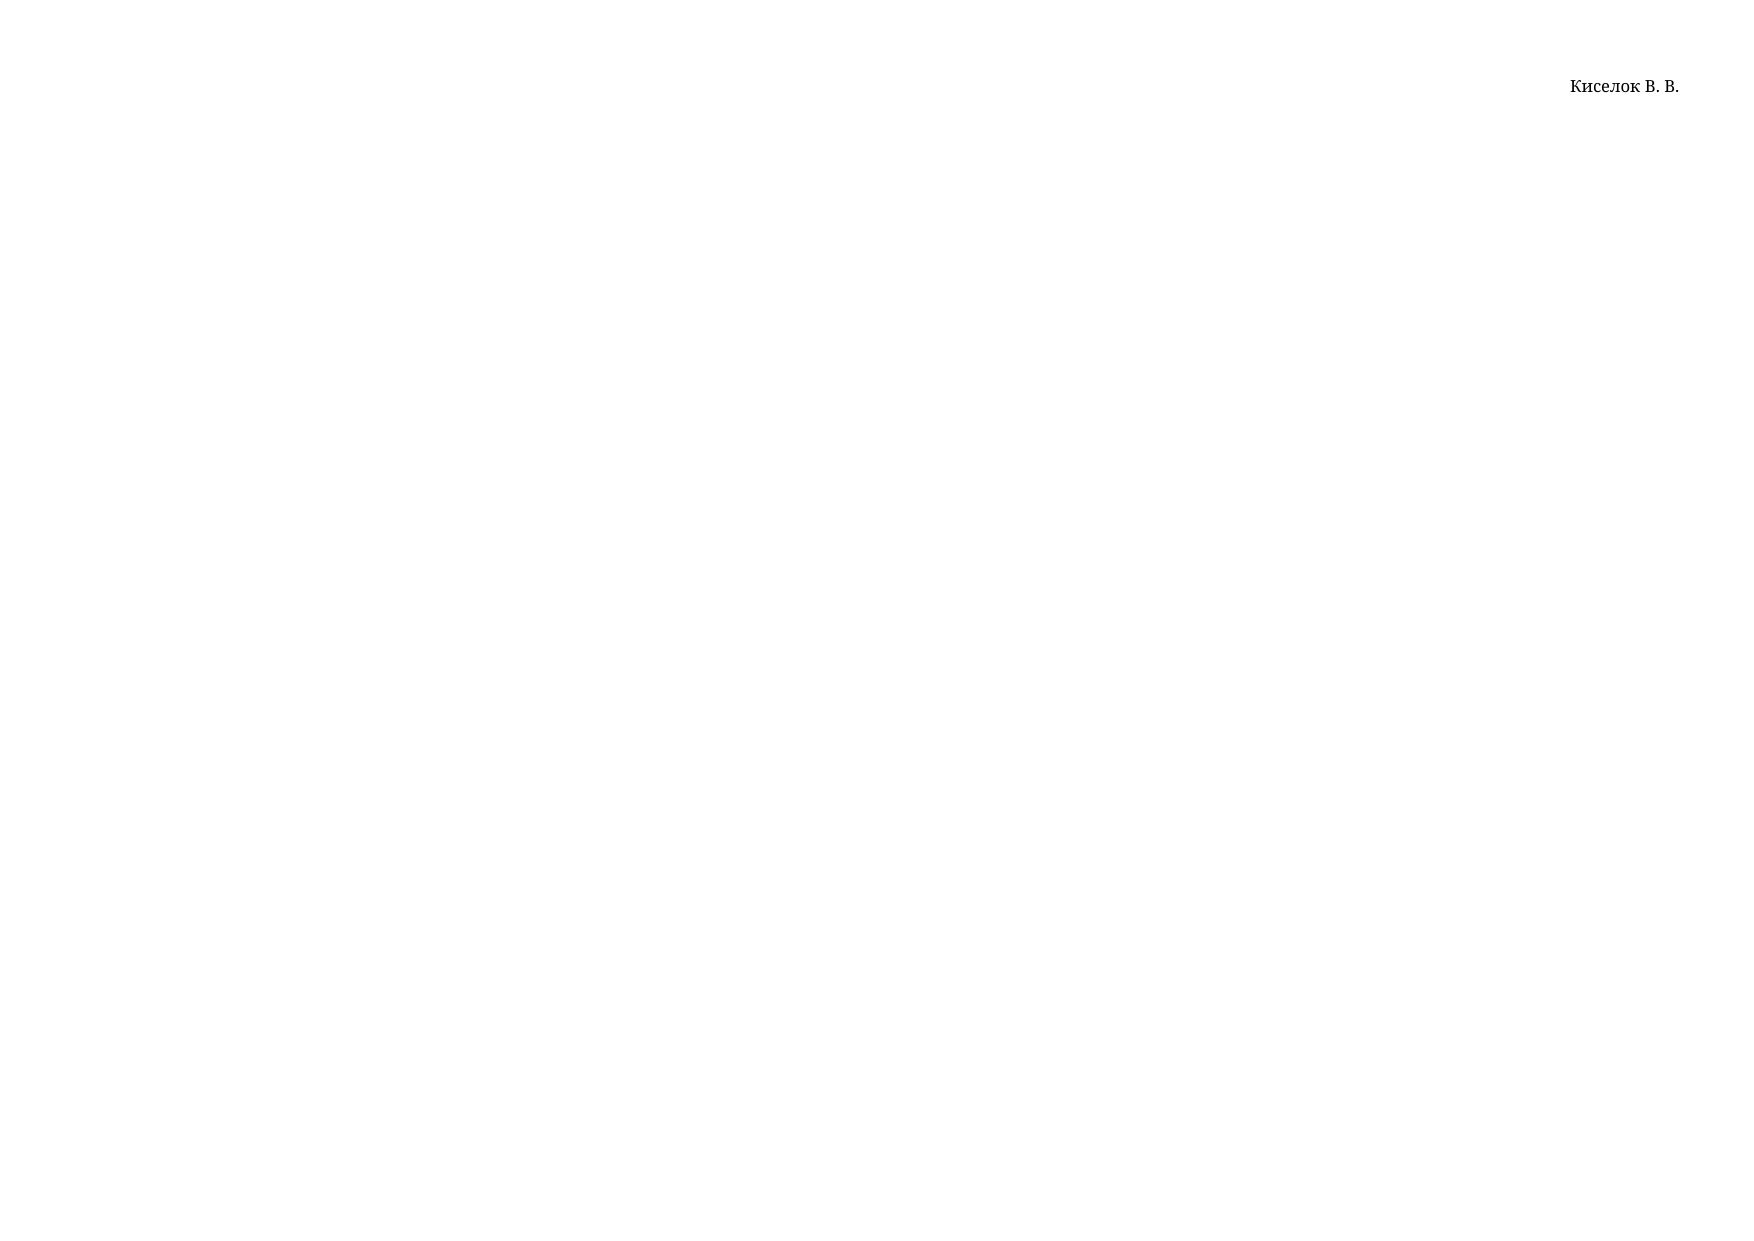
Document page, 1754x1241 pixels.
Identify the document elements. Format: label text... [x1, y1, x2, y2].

text Киселок В. В. [75, 75, 1679, 98]
